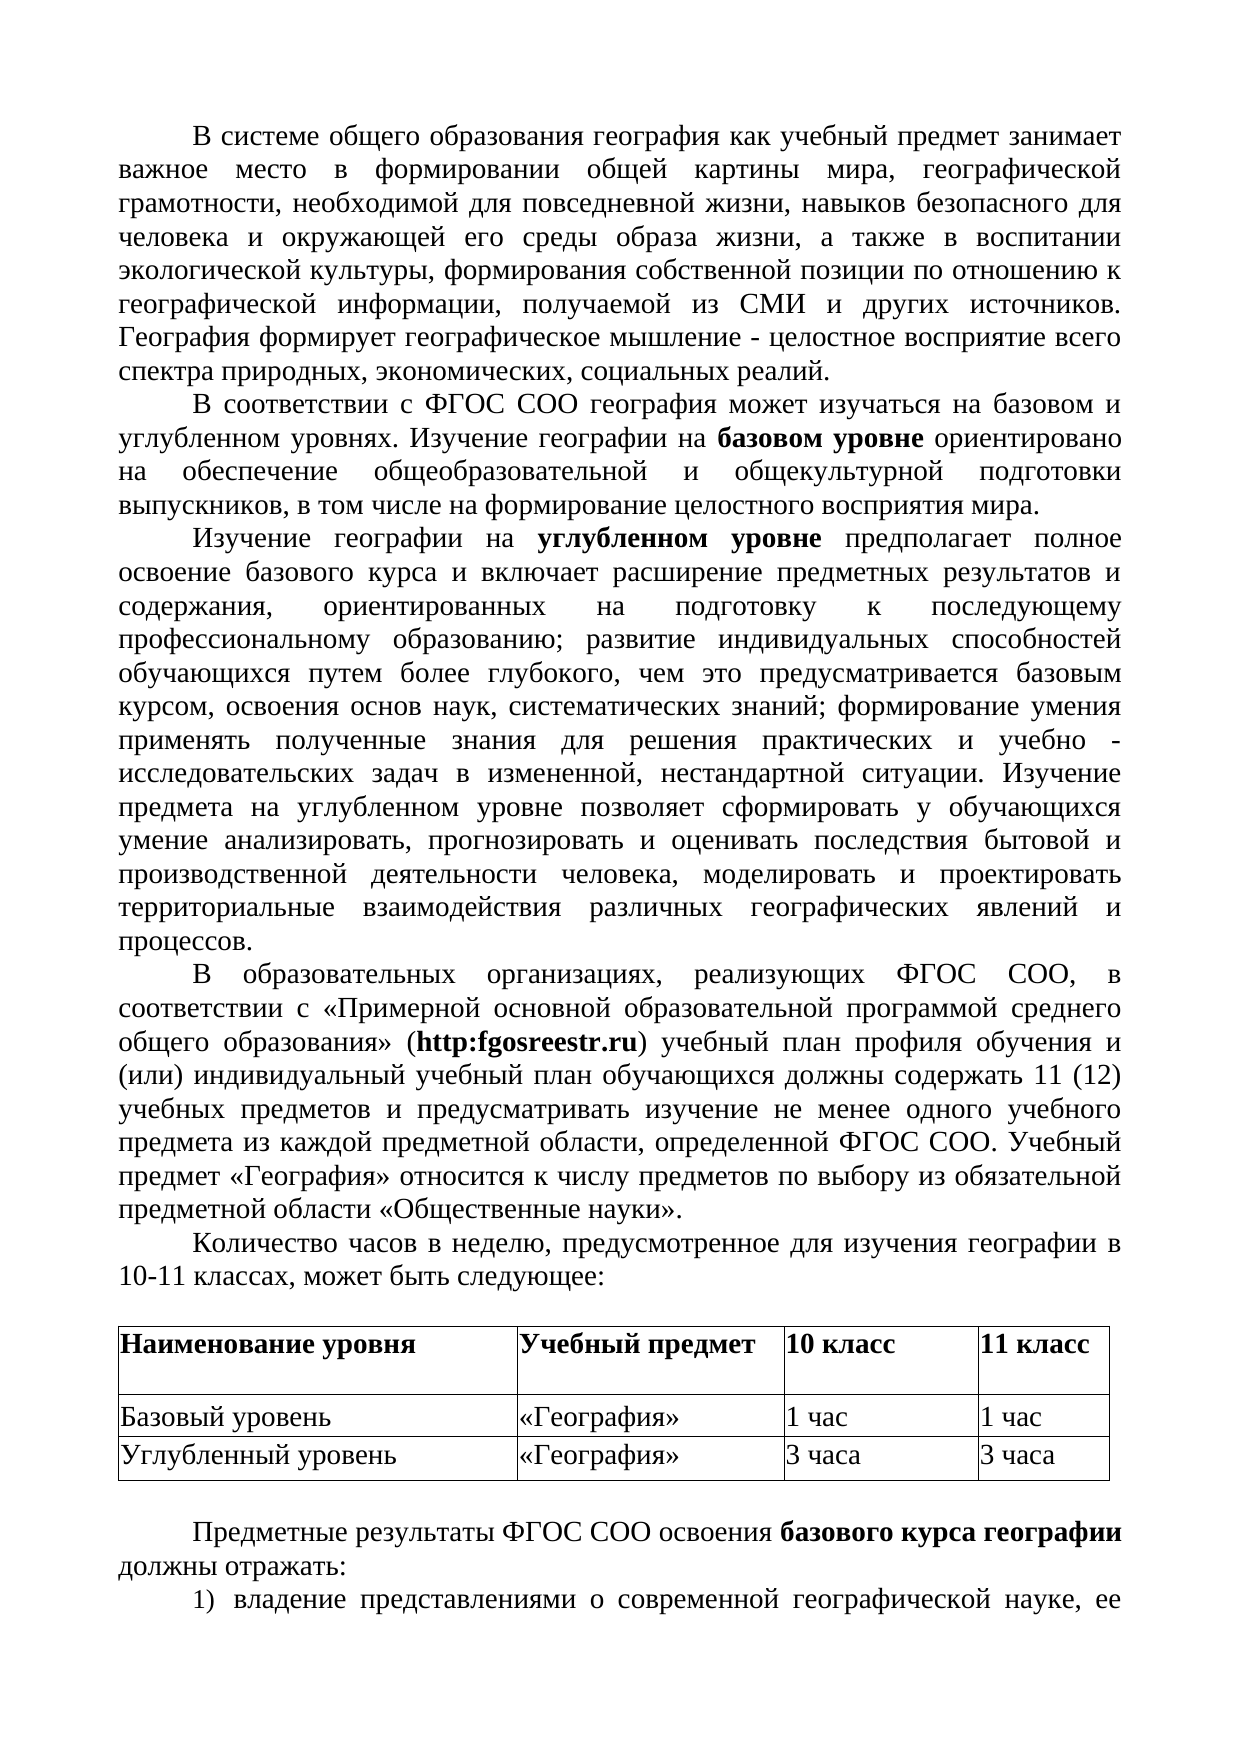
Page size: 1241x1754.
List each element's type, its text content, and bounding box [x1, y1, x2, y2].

text Предметные результаты ФГОС СОО освоения базового курса географии должны отражать: [118, 1514, 1122, 1581]
table_cell «География» [518, 1395, 784, 1436]
text В системе общего образования география как учебный предмет занимает важное место в формировании общей картины мира, географической грамотности, необходимой для повседневной жизни, навыков безопасного для человека и окружающей его среды образа жизни, а также в воспитании экологической культуры, формирования собственной позиции по отношению к географической информации, получаемой из СМИ и других источников. География формирует географическое мышление - целостное восприятие всего спектра природных, экономических, социальных реалий. [118, 118, 1122, 386]
table_cell 3 часа [979, 1437, 1109, 1480]
table_cell «География» [518, 1437, 784, 1480]
table_header Наименование уровня [119, 1327, 517, 1394]
table_header Учебный предмет [518, 1327, 784, 1394]
table_header 10 класс [785, 1327, 978, 1394]
table_cell 1 час [979, 1395, 1109, 1436]
text Количество часов в неделю, предусмотренное для изучения географии в 10-11 классах, может быть следующее: [118, 1225, 1122, 1292]
text В образовательных организациях, реализующих ФГОС СОО, в соответствии с «Примерной основной образовательной программой среднего общего образования» (http:fgosreestr.ru) учебный план профиля обучения и (или) индивидуальный учебный план обучающихся должны содержать 11 (12) учебных предметов и предусматривать изучение не менее одного учебного предмета из каждой предметной области, определенной ФГОС СОО. Учебный предмет «География» относится к числу предметов по выбору из обязательной предметной области «Общественные науки». [118, 957, 1122, 1225]
table_cell 3 часа [785, 1437, 978, 1480]
text Изучение географии на углубленном уровне предполагает полное освоение базового курса и включает расширение предметных результатов и содержания, ориентированных на подготовку к последующему профессиональному образованию; развитие индивидуальных способностей обучающихся путем более глубокого, чем это предусматривается базовым курсом, освоения основ наук, систематических знаний; формирование умения применять полученные знания для решения практических и учебно - исследовательских задач в измененной, нестандартной ситуации. Изучение предмета на углубленном уровне позволяет сформировать у обучающихся умение анализировать, прогнозировать и оценивать последствия бытовой и производственной деятельности человека, моделировать и проектировать территориальные взаимодействия различных географических явлений и процессов. [118, 521, 1122, 957]
table_cell Углубленный уровень [119, 1437, 517, 1480]
text В соответствии с ФГОС СОО география может изучаться на базовом и углубленном уровнях. Изучение географии на базовом уровне ориентировано на обеспечение общеобразовательной и общекультурной подготовки выпускников, в том числе на формирование целостного восприятия мира. [118, 386, 1122, 521]
table_cell 1 час [785, 1395, 978, 1436]
table_header 11 класс [979, 1327, 1109, 1394]
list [118, 1581, 1122, 1615]
table_cell Базовый уровень [119, 1395, 517, 1436]
